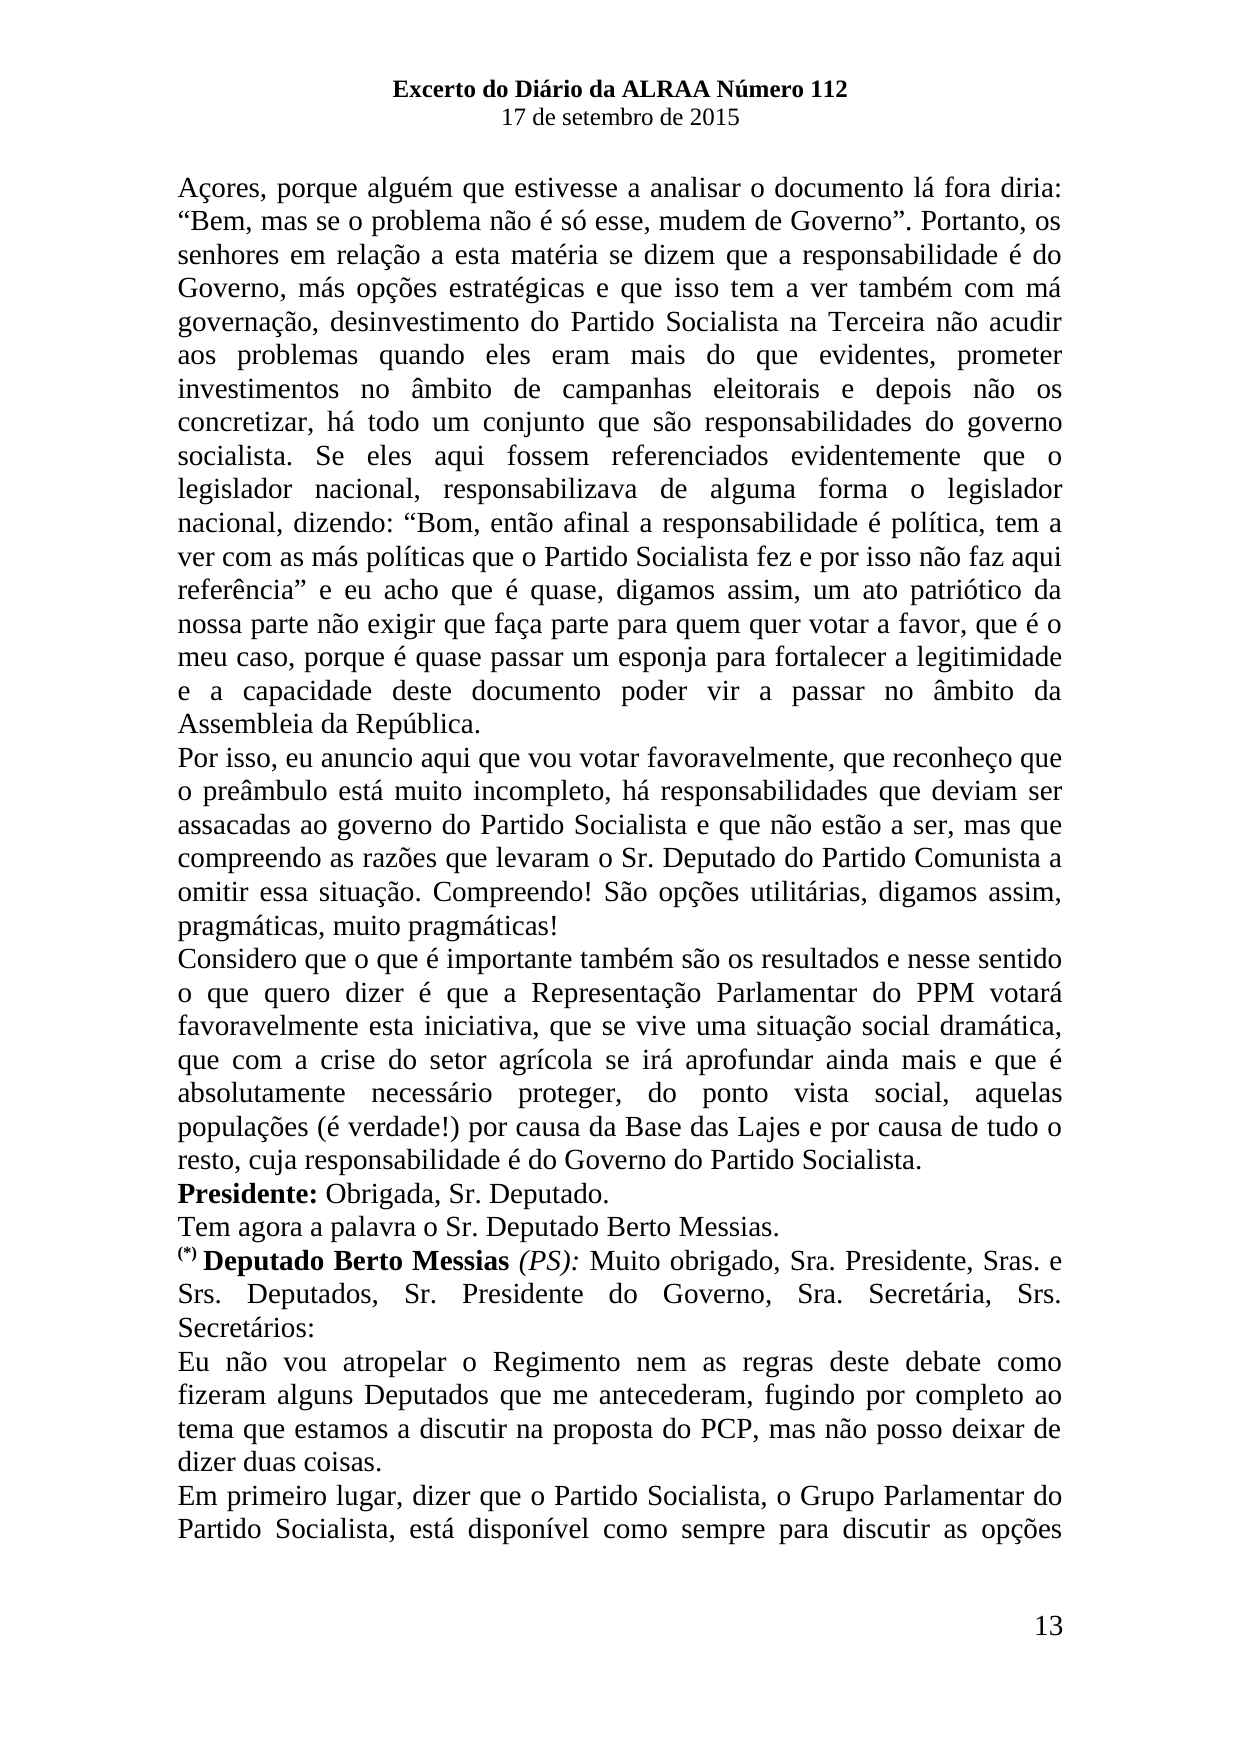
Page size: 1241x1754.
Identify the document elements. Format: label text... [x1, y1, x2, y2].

text (*) Deputado Berto Messias (PS): Muito obrigado, Sra. Presidente, Sras. e Srs. Deputados, Sr. Presidente do Governo, Sra. Secretária, Srs. Secretários: [177, 1243, 1063, 1344]
text Presidente: Obrigada, Sr. Deputado. [177, 1176, 1063, 1209]
text Eu não vou atropelar o Regimento nem as regras deste debate como fizeram alguns Deputados que me antecederam, fugindo por completo ao tema que estamos a discutir na proposta do PCP, mas não posso deixar de dizer duas coisas. [177, 1344, 1063, 1478]
text Considero que o que é importante também são os resultados e nesse sentido o que quero dizer é que a Representação Parlamentar do PPM votará favoravelmente esta iniciativa, que se vive uma situação social dramática, que com a crise do setor agrícola se irá aprofundar ainda mais e que é absolutamente necessário proteger, do ponto vista social, aquelas populações (é verdade!) por causa da Base das Lajes e por causa de tudo o resto, cuja responsabilidade é do Governo do Partido Socialista. [177, 941, 1063, 1176]
text Por isso, eu anuncio aqui que vou votar favoravelmente, que reconheço que o preâmbulo está muito incompleto, há responsabilidades que deviam ser assacadas ao governo do Partido Socialista e que não estão a ser, mas que compreendo as razões que levaram o Sr. Deputado do Partido Comunista a omitir essa situação. Compreendo! São opções utilitárias, digamos assim, pragmáticas, muito pragmáticas! [177, 740, 1063, 941]
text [177, 170, 1063, 740]
text Tem agora a palavra o Sr. Deputado Berto Messias. [177, 1209, 1063, 1243]
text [177, 1478, 1063, 1545]
